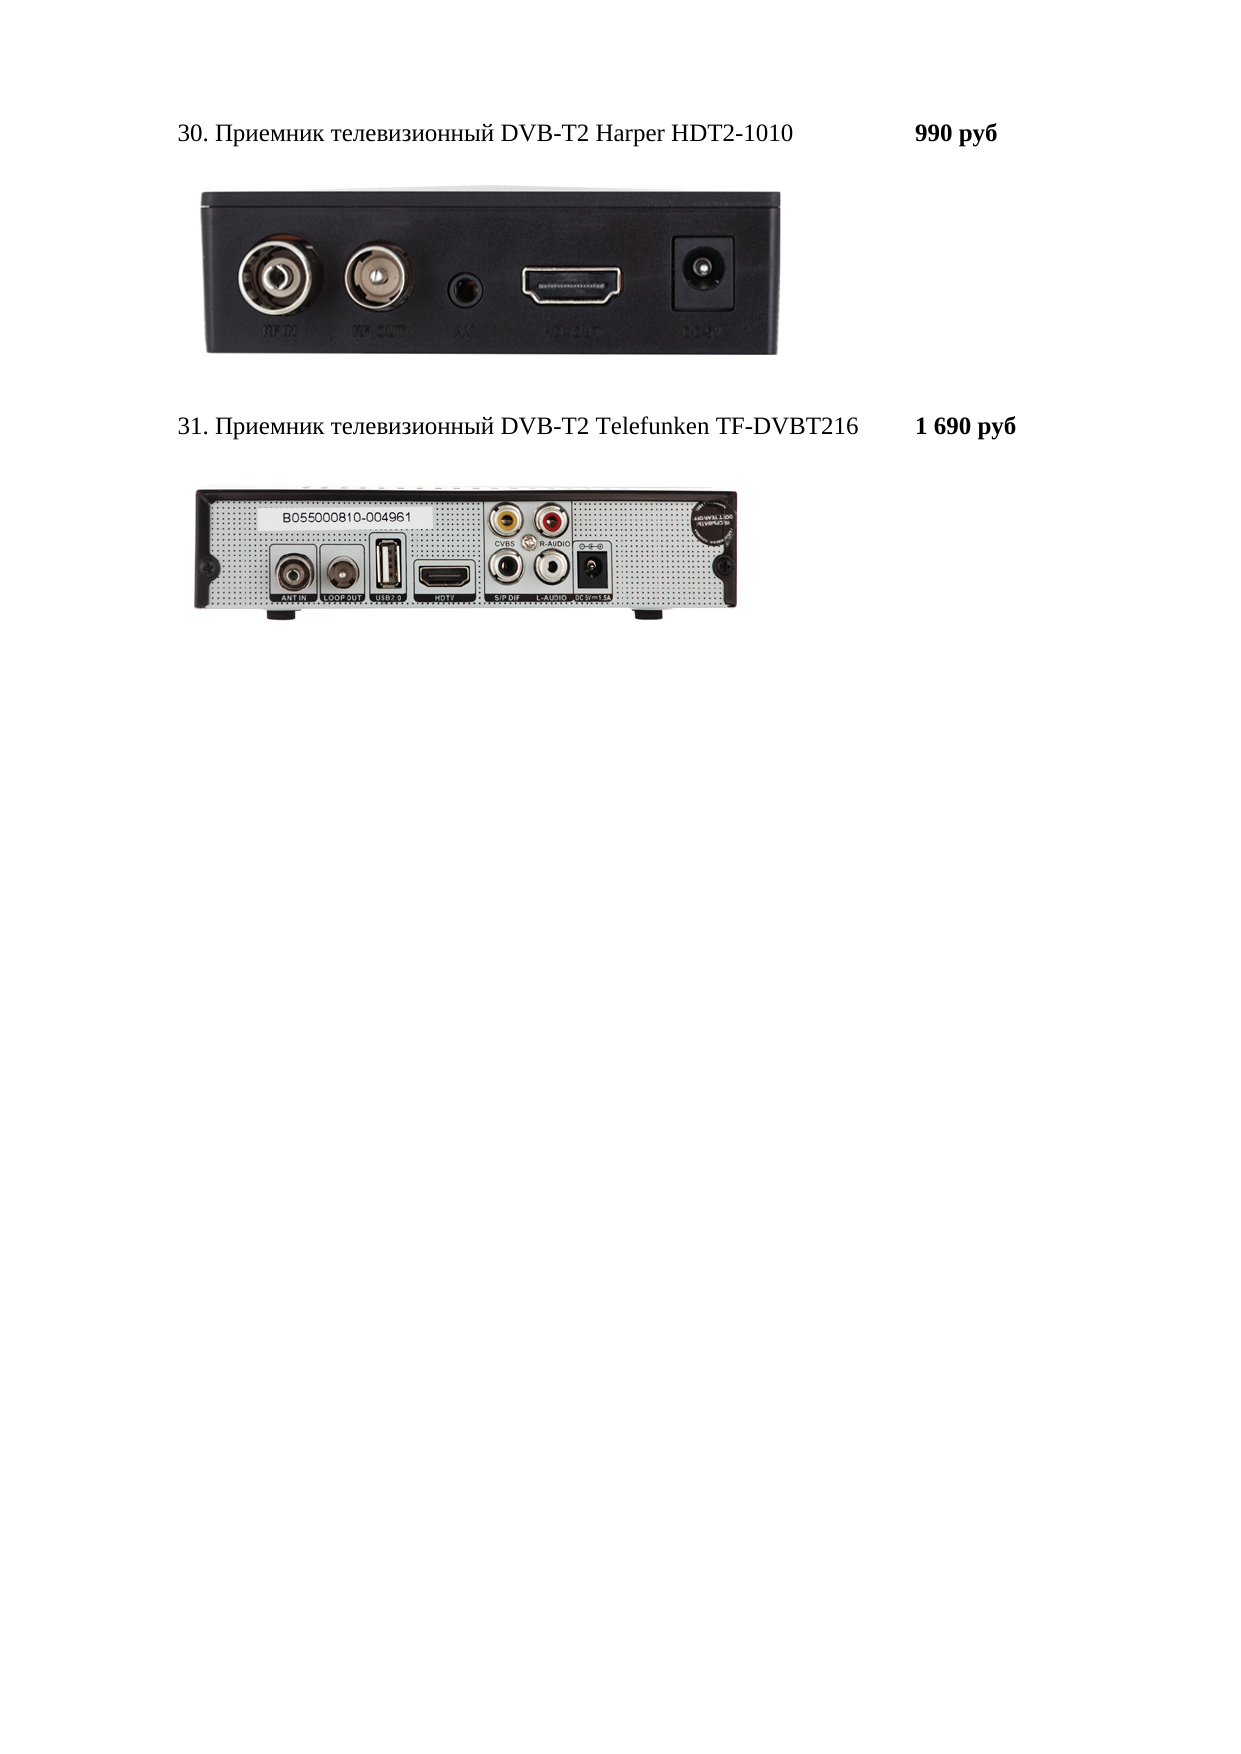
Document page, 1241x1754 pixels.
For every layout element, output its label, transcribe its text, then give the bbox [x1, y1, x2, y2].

picture [177, 464, 741, 637]
text 30. Приемник телевизионный DVB-T2 Harper HDT2-1010 990 руб [177, 118, 1152, 147]
picture [185, 172, 781, 386]
text 31. Приемник телевизионный DVB-T2 Telefunken TF-DVBT216 1 690 руб [177, 411, 1152, 439]
